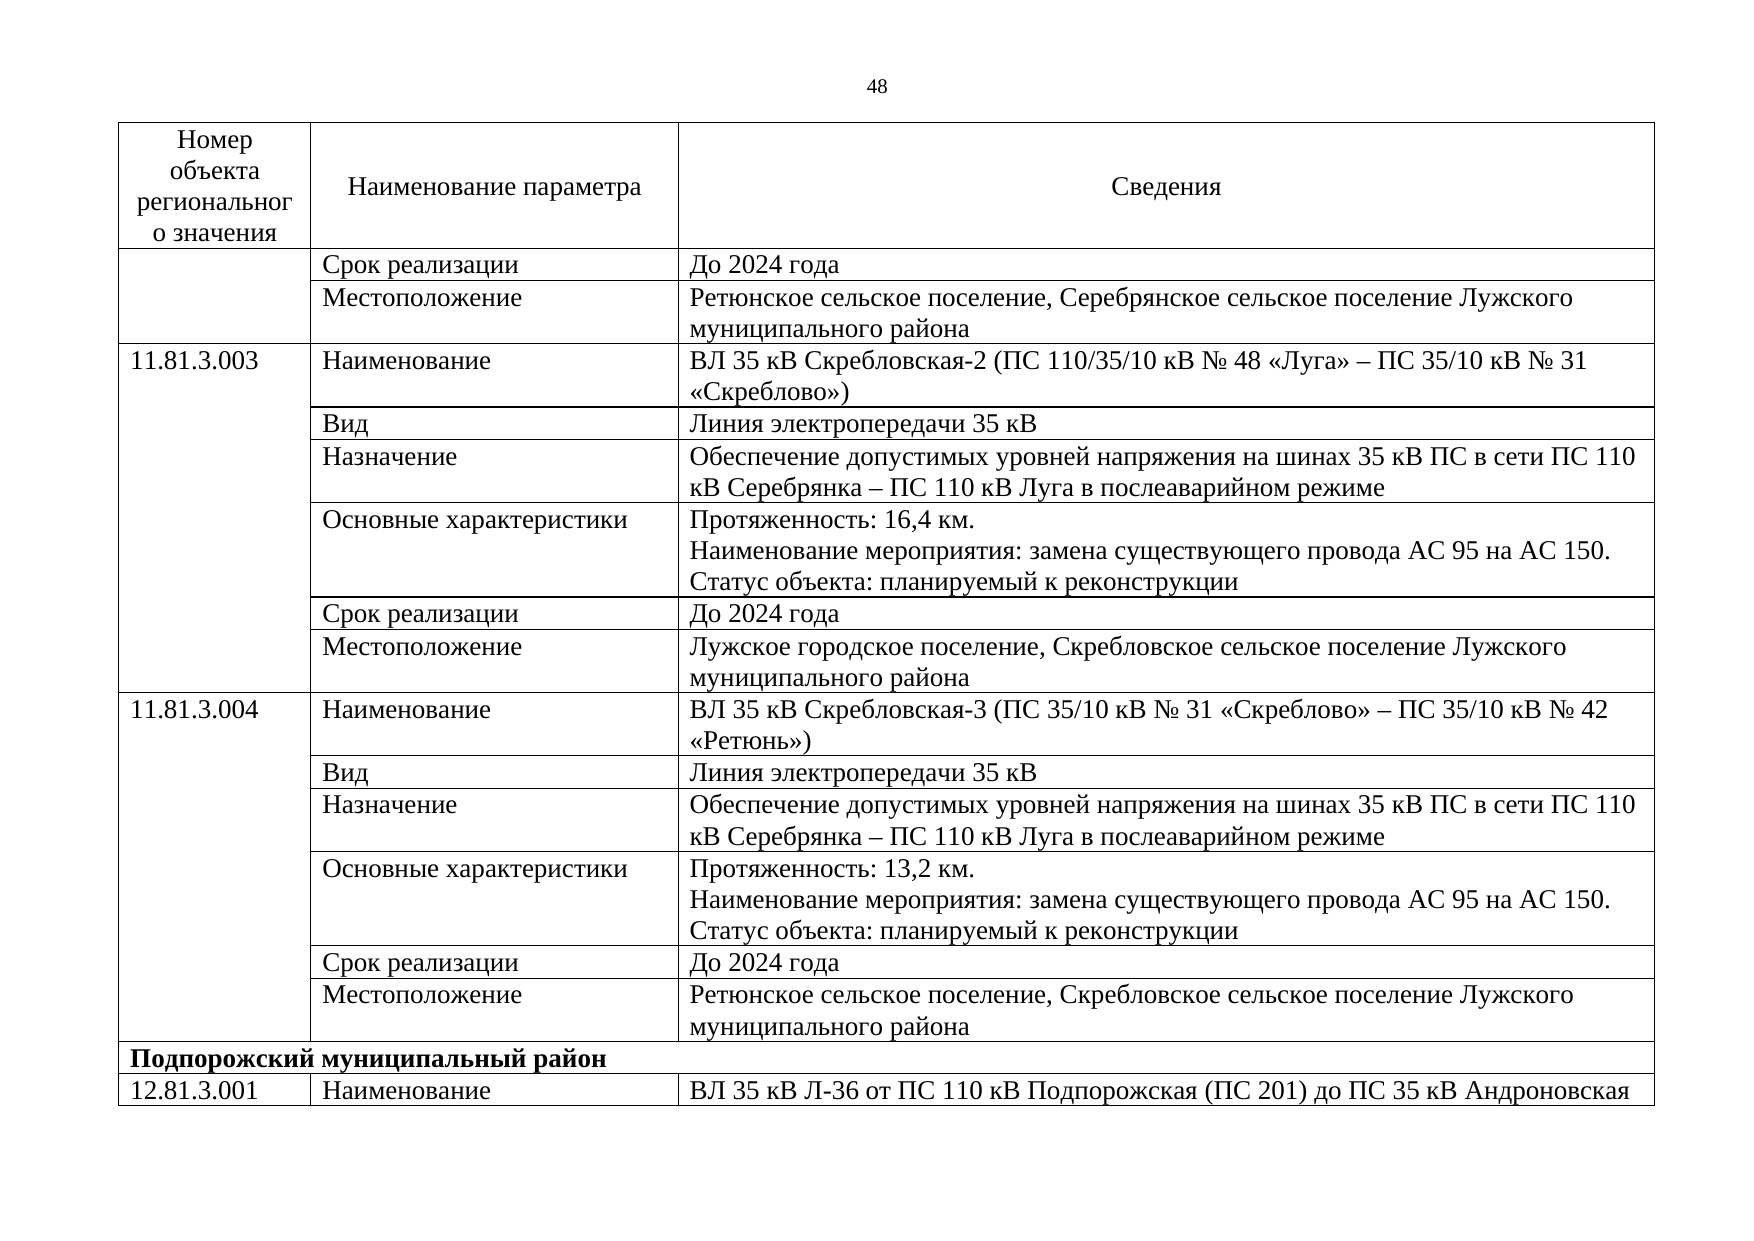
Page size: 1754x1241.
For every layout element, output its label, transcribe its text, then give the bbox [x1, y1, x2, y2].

table_cell Линия электропередачи 35 кВ [679, 408, 1654, 439]
table_cell Протяженность: 13,2 км. Наименование мероприятия: замена существующего провода АС 95 на АС 150. Статус объекта: планируемый к реконструкции [679, 852, 1654, 945]
table_cell Наименование [311, 344, 678, 406]
table_cell Линия электропередачи 35 кВ [679, 756, 1654, 787]
table_cell 11.81.3.003 [119, 344, 310, 692]
table_cell 12.81.3.001 [119, 1074, 310, 1105]
table_cell Ретюнское сельское поселение, Скребловское сельское поселение Лужского муниципального района [679, 979, 1654, 1041]
table_cell Лужское городское поселение, Скребловское сельское поселение Лужского муниципального района [679, 630, 1654, 692]
table_cell До 2024 года [679, 598, 1654, 629]
table_cell Срок реализации [311, 598, 678, 629]
table_cell Обеспечение допустимых уровней напряжения на шинах 35 кВ ПС в сети ПС 110 кВ Серебрянка – ПС 110 кВ Луга в послеаварийном режиме [679, 789, 1654, 851]
table_cell Назначение [311, 789, 678, 851]
table_cell Местоположение [311, 979, 678, 1041]
table_cell Срок реализации [311, 249, 678, 280]
table_cell До 2024 года [679, 249, 1654, 280]
table_cell Наименование [311, 693, 678, 755]
table_header Сведения [679, 123, 1654, 248]
table_cell ВЛ 35 кВ Скребловская-2 (ПС 110/35/10 кВ № 48 «Луга» – ПС 35/10 кВ № 31 «Скреблово») [679, 344, 1654, 406]
table_cell Протяженность: 16,4 км. Наименование мероприятия: замена существующего провода АС 95 на АС 150. Статус объекта: планируемый к реконструкции [679, 503, 1654, 596]
table_cell До 2024 года [679, 946, 1654, 977]
table_cell Срок реализации [311, 946, 678, 977]
table_header Наименование параметра [311, 123, 678, 248]
table_cell Основные характеристики [311, 852, 678, 945]
table_cell Основные характеристики [311, 503, 678, 596]
table_cell 11.81.3.004 [119, 693, 310, 1041]
table_cell Местоположение [311, 630, 678, 692]
table_cell Обеспечение допустимых уровней напряжения на шинах 35 кВ ПС в сети ПС 110 кВ Серебрянка – ПС 110 кВ Луга в послеаварийном режиме [679, 440, 1654, 502]
table_header Номер объекта регионального значения [119, 123, 310, 248]
table_cell Подпорожский муниципальный район [119, 1042, 1654, 1073]
table_cell ВЛ 35 кВ Скребловская-3 (ПС 35/10 кВ № 31 «Скреблово» – ПС 35/10 кВ № 42 «Ретюнь») [679, 693, 1654, 755]
table_cell Назначение [311, 440, 678, 502]
table_cell Ретюнское сельское поселение, Серебрянское сельское поселение Лужского муниципального района [679, 281, 1654, 343]
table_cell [679, 1074, 1654, 1105]
table_cell Наименование [311, 1074, 678, 1105]
table_cell Вид [311, 408, 678, 439]
table_cell Вид [311, 756, 678, 787]
table_cell Местоположение [311, 281, 678, 343]
